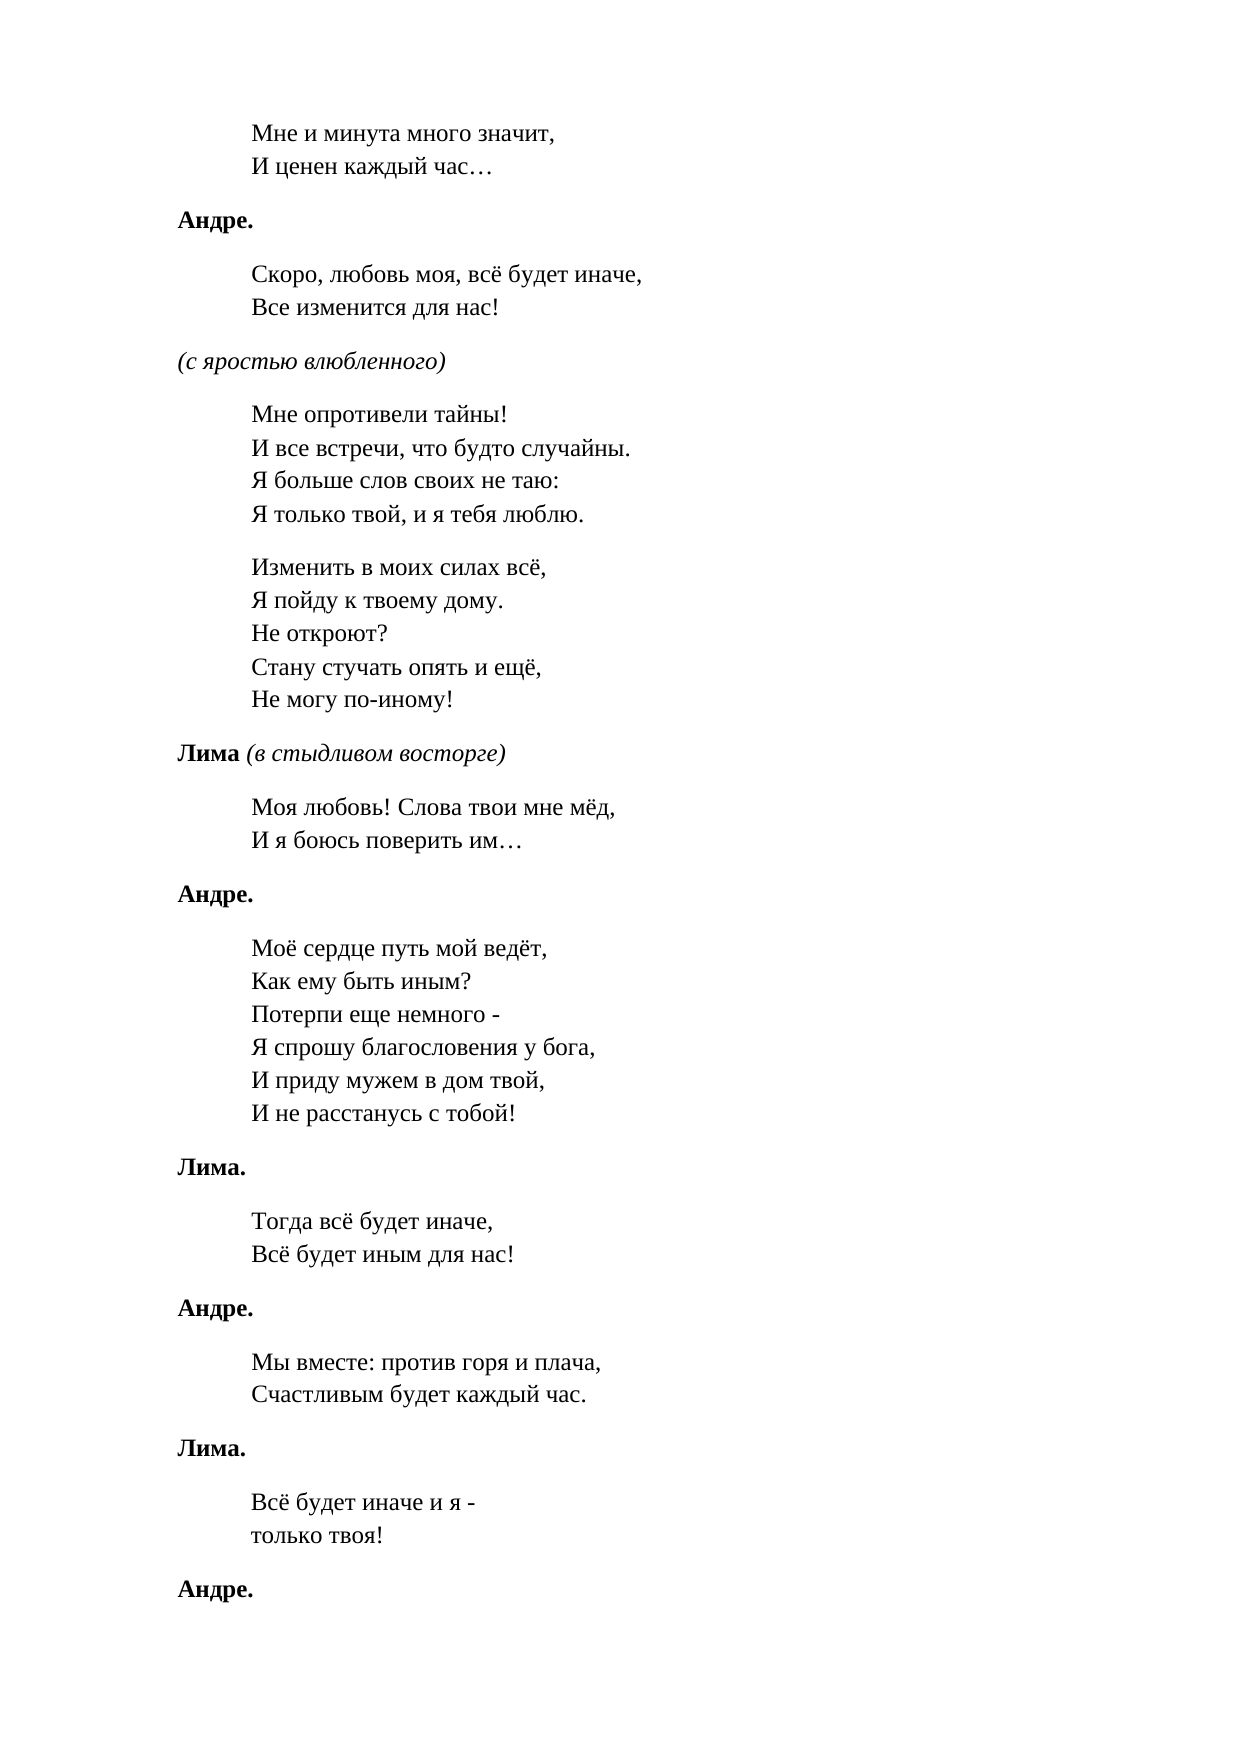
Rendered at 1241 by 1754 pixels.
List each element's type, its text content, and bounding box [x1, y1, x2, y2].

text Лима (в стыдливом восторге) [177, 738, 1152, 767]
text (с яростью влюбленного) [177, 346, 1152, 374]
text Мы вместе: против горя и плача, Счастливым будет каждый час. [177, 1347, 1152, 1408]
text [177, 118, 1152, 180]
text Лима. [177, 1152, 1152, 1181]
text Андре. [177, 205, 1152, 234]
text Всё будет иначе и я - только твоя! [251, 1487, 1152, 1549]
text Изменить в моих силах всё, Я пойду к твоему дому. Не откроют? Стану стучать опять и ещё, Не могу по-иному! [177, 552, 1152, 713]
text Андре. [177, 879, 1152, 908]
text Моя любовь! Слова твои мне мёд, И я боюсь поверить им… [177, 792, 1152, 854]
text Андре. [177, 1293, 1152, 1321]
text Тогда всё будет иначе, Всё будет иным для нас! [177, 1206, 1152, 1268]
text Андре. [177, 1574, 1152, 1603]
text Лима. [177, 1433, 1152, 1462]
text Мне опротивели тайны! И все встречи, что будто случайны. Я больше слов своих не таю: Я только твой, и я тебя люблю. [177, 399, 1152, 527]
text Моё сердце путь мой ведёт, Как ему быть иным? Потерпи еще немного - Я спрошу благословения у бога, И приду мужем в дом твой, И не расстанусь с тобой! [177, 933, 1152, 1127]
text Скоро, любовь моя, всё будет иначе, Все изменится для нас! [177, 259, 1152, 321]
